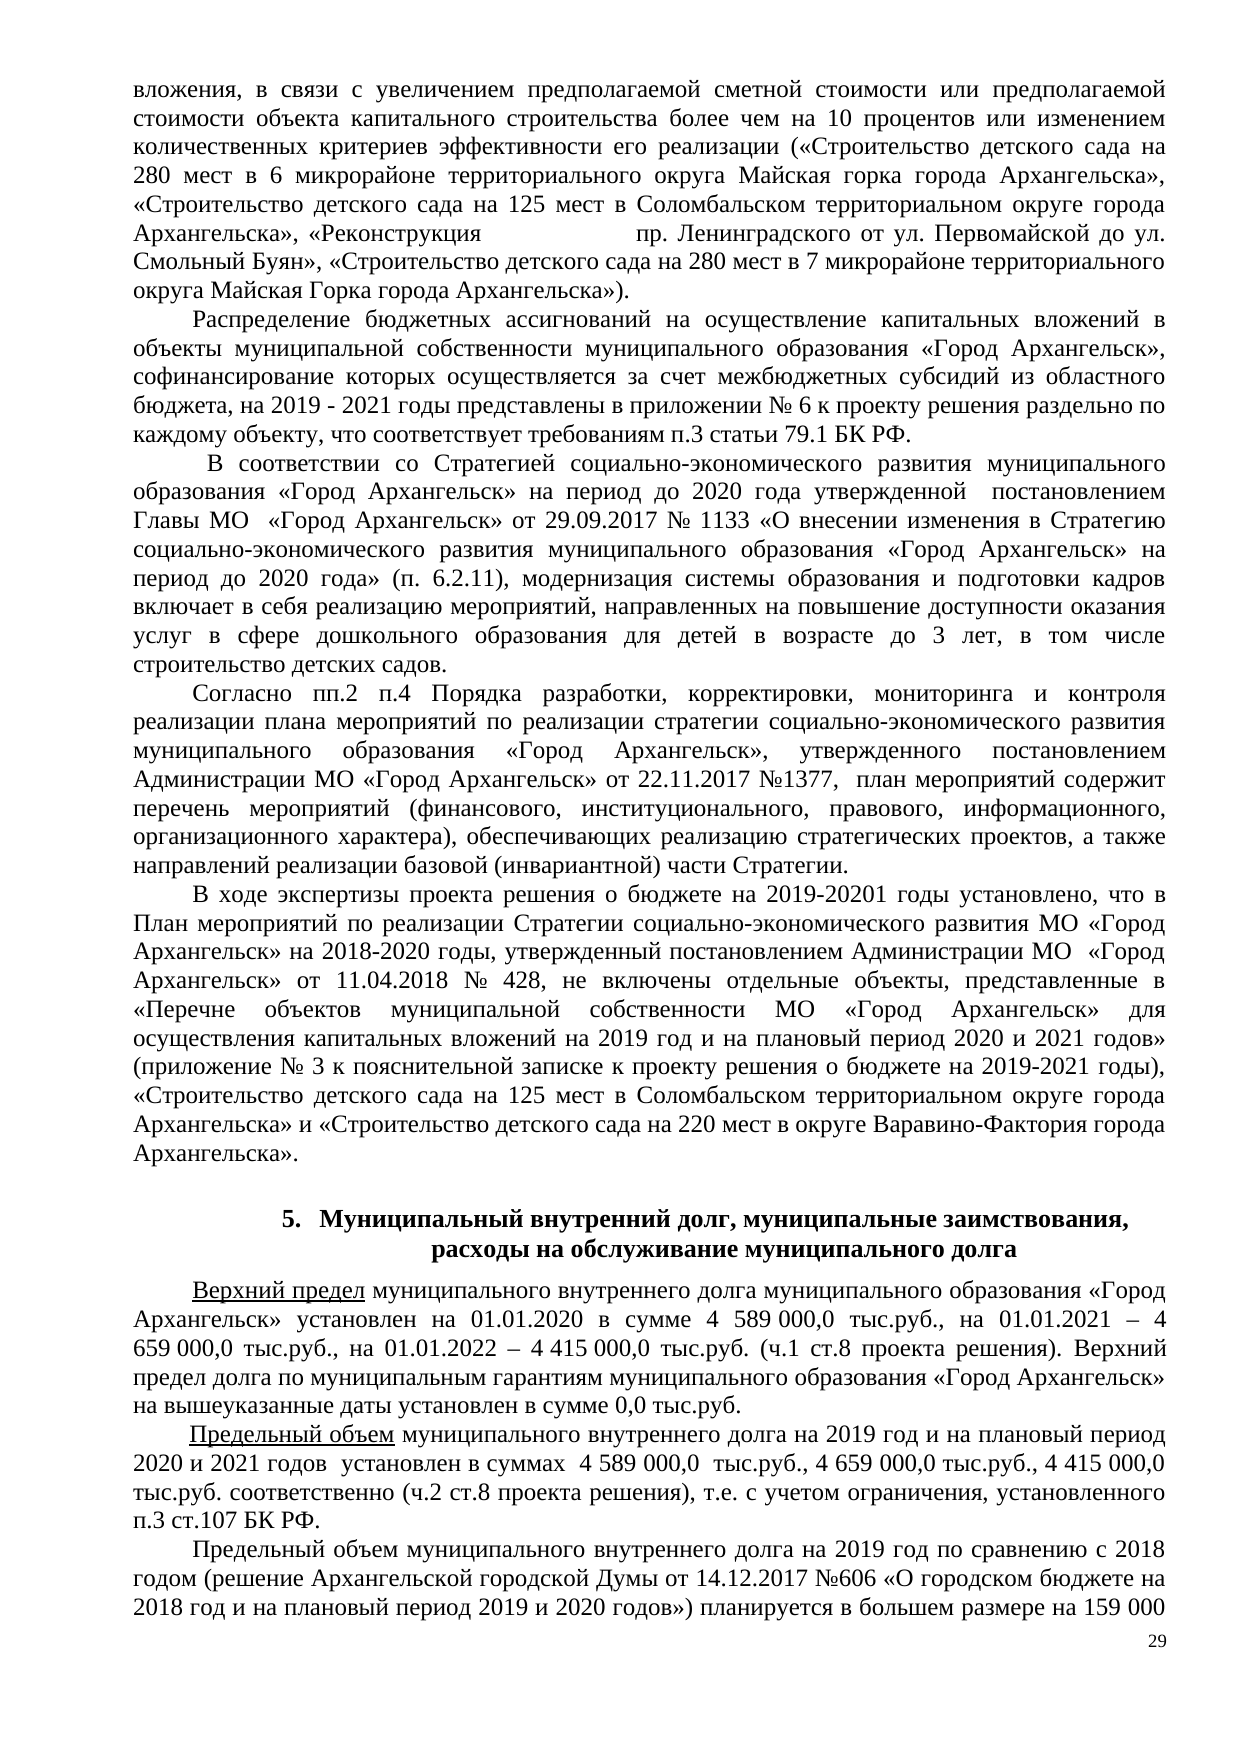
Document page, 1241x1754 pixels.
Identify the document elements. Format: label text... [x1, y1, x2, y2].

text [133, 74, 1167, 304]
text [133, 1534, 1167, 1620]
text В ходе экспертизы проекта решения о бюджете на 2019-20201 годы установлено, что в План мероприятий по реализации Стратегии социально-экономического развития МО «Город Архангельск» на 2018-2020 годы, утвержденный постановлением Администрации МО «Город Архангельск» от 11.04.2018 № 428, не включены отдельные объекты, представленные в «Перечне объектов муниципальной собственности МО «Город Архангельск» для осуществления капитальных вложений на 2019 год и на плановый период 2020 и 2021 годов» (приложение № 3 к пояснительной записке к проекту решения о бюджете на 2019-2021 годы), «Строительство детского сада на 125 мест в Соломбальском территориальном округе города Архангельска» и «Строительство детского сада на 220 мест в округе Варавино-Фактория города Архангельска». [133, 879, 1167, 1166]
text Распределение бюджетных ассигнований на осуществление капитальных вложений в объекты муниципальной собственности муниципального образования «Город Архангельск», софинансирование которых осуществляется за счет межбюджетных субсидий из областного бюджета, на 2019 - 2021 годы представлены в приложении № 6 к проекту решения раздельно по каждому объекту, что соответствует требованиям п.3 статьи 79.1 БК РФ. [133, 304, 1167, 448]
text Верхний предел муниципального внутреннего долга муниципального образования «Город Архангельск» установлен на 01.01.2020 в сумме 4 589 000,0 тыс.руб., на 01.01.2021 – 4 659 000,0 тыс.руб., на 01.01.2022 – 4 415 000,0 тыс.руб. (ч.1 ст.8 проекта решения). Верхний предел долга по муниципальным гарантиям муниципального образования «Город Архангельск» на вышеуказанные даты установлен в сумме 0,0 тыс.руб. [133, 1275, 1167, 1419]
text В соответствии со Стратегией социально-экономического развития муниципального образования «Город Архангельск» на период до 2020 года утвержденной постановлением Главы МО «Город Архангельск» от 29.09.2017 № 1133 «О внесении изменения в Стратегию социально-экономического развития муниципального образования «Город Архангельск» на период до 2020 года» (п. 6.2.11), модернизация системы образования и подготовки кадров включает в себя реализацию мероприятий, направленных на повышение доступности оказания услуг в сфере дошкольного образования для детей в возрасте до 3 лет, в том числе строительство детских садов. [133, 448, 1167, 678]
list Муниципальный внутренний долг, муниципальные заимствования, расходы на обслуживание муниципального долга [244, 1203, 1167, 1263]
text Предельный объем муниципального внутреннего долга на 2019 год и на плановый период 2020 и 2021 годов установлен в суммах 4 589 000,0 тыс.руб., 4 659 000,0 тыс.руб., 4 415 000,0 тыс.руб. соответственно (ч.2 ст.8 проекта решения), т.е. с учетом ограничения, установленного п.3 ст.107 БК РФ. [133, 1419, 1167, 1534]
text Согласно пп.2 п.4 Порядка разработки, корректировки, мониторинга и контроля реализации плана мероприятий по реализации стратегии социально-экономического развития муниципального образования «Город Архангельск», утвержденного постановлением Администрации МО «Город Архангельск» от 22.11.2017 №1377, план мероприятий содержит перечень мероприятий (финансового, институционального, правового, информационного, организационного характера), обеспечивающих реализацию стратегических проектов, а также направлений реализации базовой (инвариантной) части Стратегии. [133, 678, 1167, 879]
